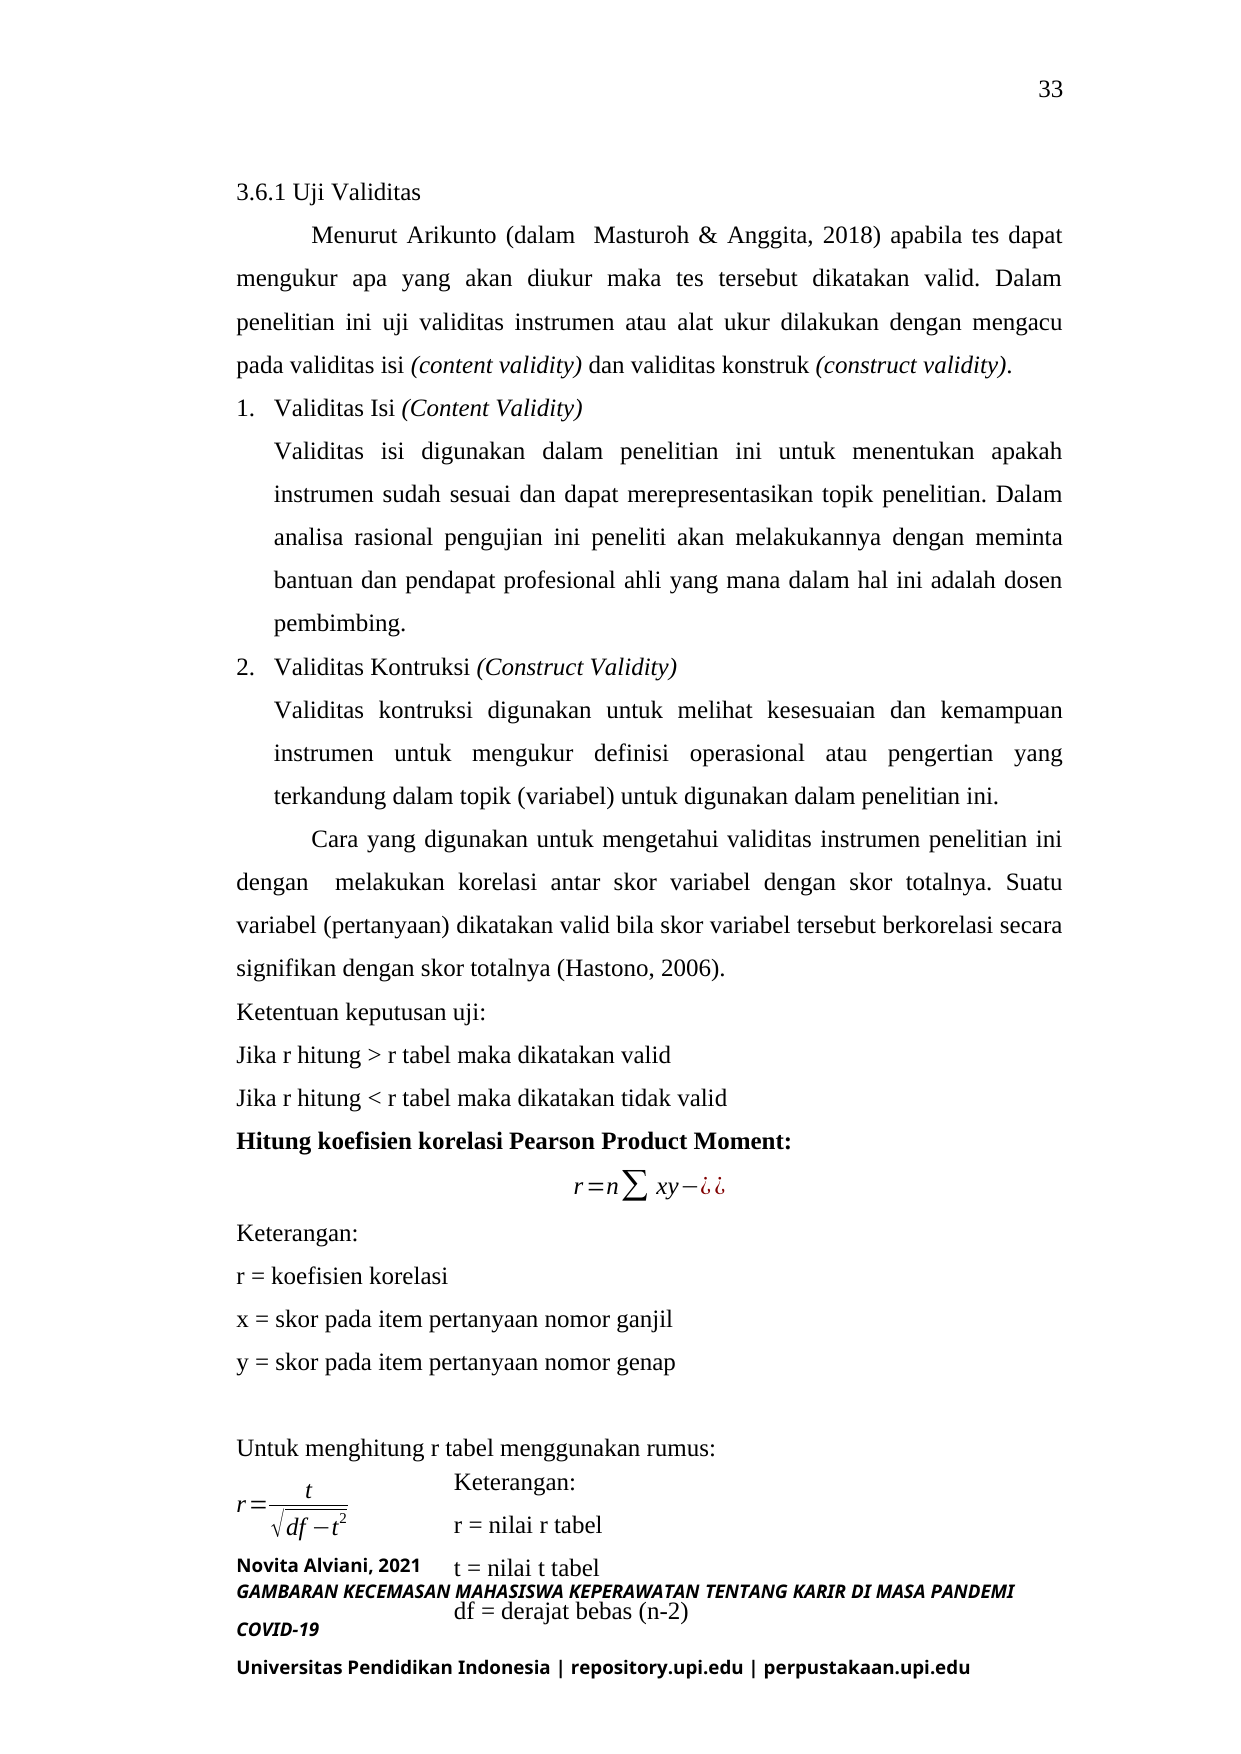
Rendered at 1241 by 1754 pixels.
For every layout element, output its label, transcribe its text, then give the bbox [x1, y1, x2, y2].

text Jika r hitung > r tabel maka dikatakan valid [236, 1040, 1063, 1068]
text Cara yang digunakan untuk mengetahui validitas instrumen penelitian ini dengan melakukan korelasi antar skor variabel dengan skor totalnya. Suatu variabel (pertanyaan) dikatakan valid bila skor variabel tersebut berkorelasi secara signifikan dengan skor totalnya (Hastono, 2006). [236, 824, 1063, 982]
text y = skor pada item pertanyaan nomor genap [236, 1347, 1063, 1376]
text Hitung koefisien korelasi Pearson Product Moment: [236, 1126, 1063, 1155]
text Keterangan: [236, 1218, 1063, 1246]
text r = koefisien korelasi [236, 1261, 1063, 1289]
text Validitas kontruksi digunakan untuk melihat kesesuaian dan kemampuan instrumen untuk mengukur definisi operasional atau pengertian yang terkandung dalam topik (variabel) untuk digunakan dalam penelitian ini. [274, 695, 1063, 810]
text Validitas isi digunakan dalam penelitian ini untuk menentukan apakah instrumen sudah sesuai dan dapat merepresentasikan topik penelitian. Dalam analisa rasional pengujian ini peneliti akan melakukannya dengan meminta bantuan dan pendapat profesional ahli yang mana dalam hal ini adalah dosen pembimbing. [274, 436, 1063, 637]
text Jika r hitung < r tabel maka dikatakan tidak valid [236, 1083, 1063, 1112]
text Ketentuan keputusan uji: [236, 997, 1063, 1025]
subtitle 3.6.1 Uji Validitas [236, 177, 1063, 206]
text Menurut Arikunto (dalam Masturoh & Anggita, 2018) apabila tes dapat mengukur apa yang akan diukur maka tes tersebut dikatakan valid. Dalam penelitian ini uji validitas instrumen atau alat ukur dilakukan dengan mengacu pada validitas isi (content validity) dan validitas konstruk (construct validity). [236, 220, 1063, 378]
list Validitas Kontruksi (Construct Validity) [236, 652, 1063, 680]
list Validitas Isi (Content Validity) [236, 393, 1063, 422]
text Untuk menghitung r tabel menggunakan rumus: [236, 1433, 1063, 1462]
text x = skor pada item pertanyaan nomor ganjil [236, 1304, 1063, 1333]
